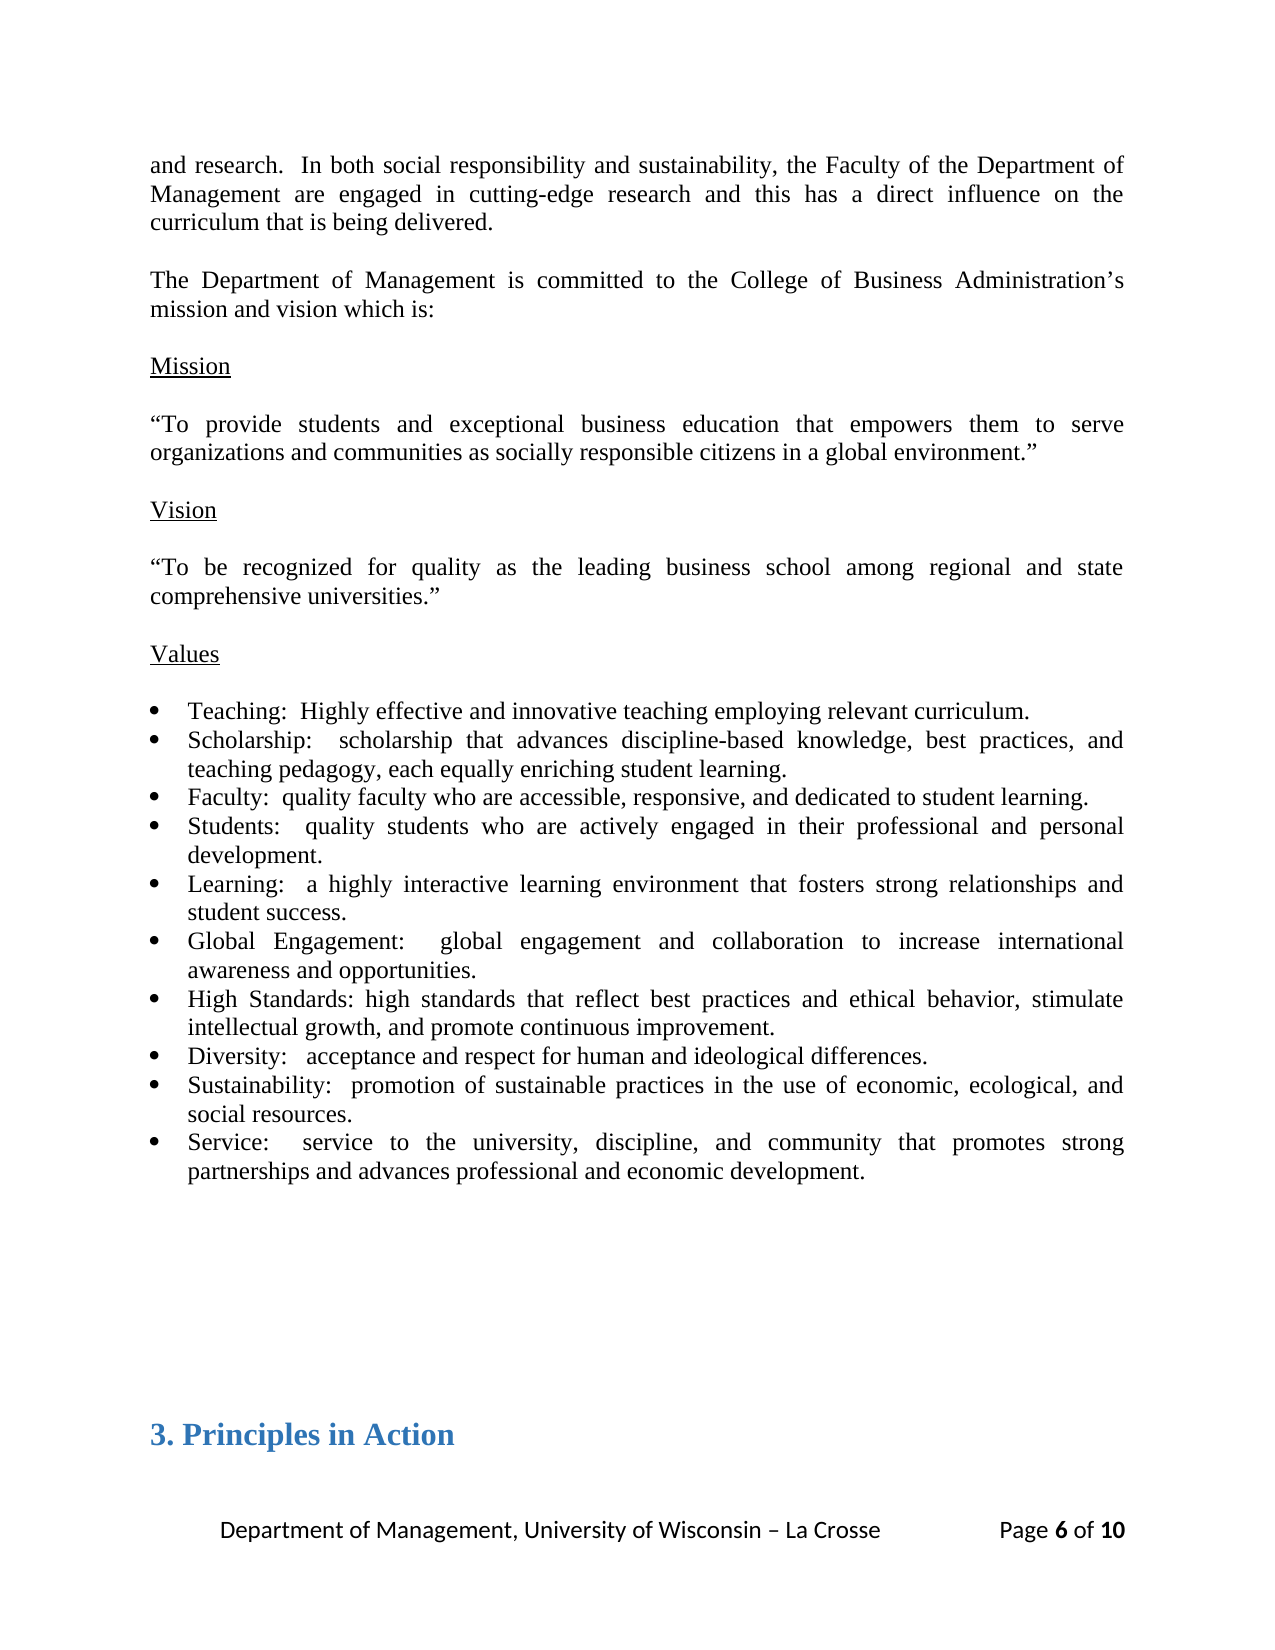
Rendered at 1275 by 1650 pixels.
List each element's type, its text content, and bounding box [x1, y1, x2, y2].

list Learning: a highly interactive learning environment that fosters strong relationships and student success. [150, 869, 1125, 926]
list High Standards: high standards that reflect best practices and ethical behavior, stimulate intellectual growth, and promote continuous improvement. [150, 984, 1125, 1041]
list Students: quality students who are actively engaged in their professional and personal development. [150, 811, 1125, 869]
list Sustainability: promotion of sustainable practices in the use of economic, ecological, and social resources. [150, 1070, 1125, 1127]
text Vision [150, 495, 1125, 524]
text “To be recognized for quality as the leading business school among regional and state comprehensive universities.” [150, 552, 1125, 610]
text Values [150, 639, 1125, 667]
list Global Engagement: global engagement and collaboration to increase international awareness and opportunities. [150, 926, 1125, 984]
text Mission [150, 351, 1125, 380]
text The Department of Management is committed to the College of Business Administration’s mission and vision which is: [150, 265, 1125, 322]
list Faculty: quality faculty who are accessible, responsive, and dedicated to student learning. [150, 782, 1125, 811]
list Teaching: Highly effective and innovative teaching employing relevant curriculum. [150, 696, 1125, 725]
list Diversity: acceptance and respect for human and ideological differences. [150, 1041, 1125, 1070]
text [150, 150, 1125, 236]
text 3. Principles in Action [150, 1415, 1125, 1452]
list Scholarship: scholarship that advances discipline-based knowledge, best practices, and teaching pedagogy, each equally enriching student learning. [150, 725, 1125, 782]
text “To provide students and exceptional business education that empowers them to serve organizations and communities as socially responsible citizens in a global environment.” [150, 409, 1125, 466]
list Service: service to the university, discipline, and community that promotes strong partnerships and advances professional and economic development. [150, 1127, 1125, 1185]
